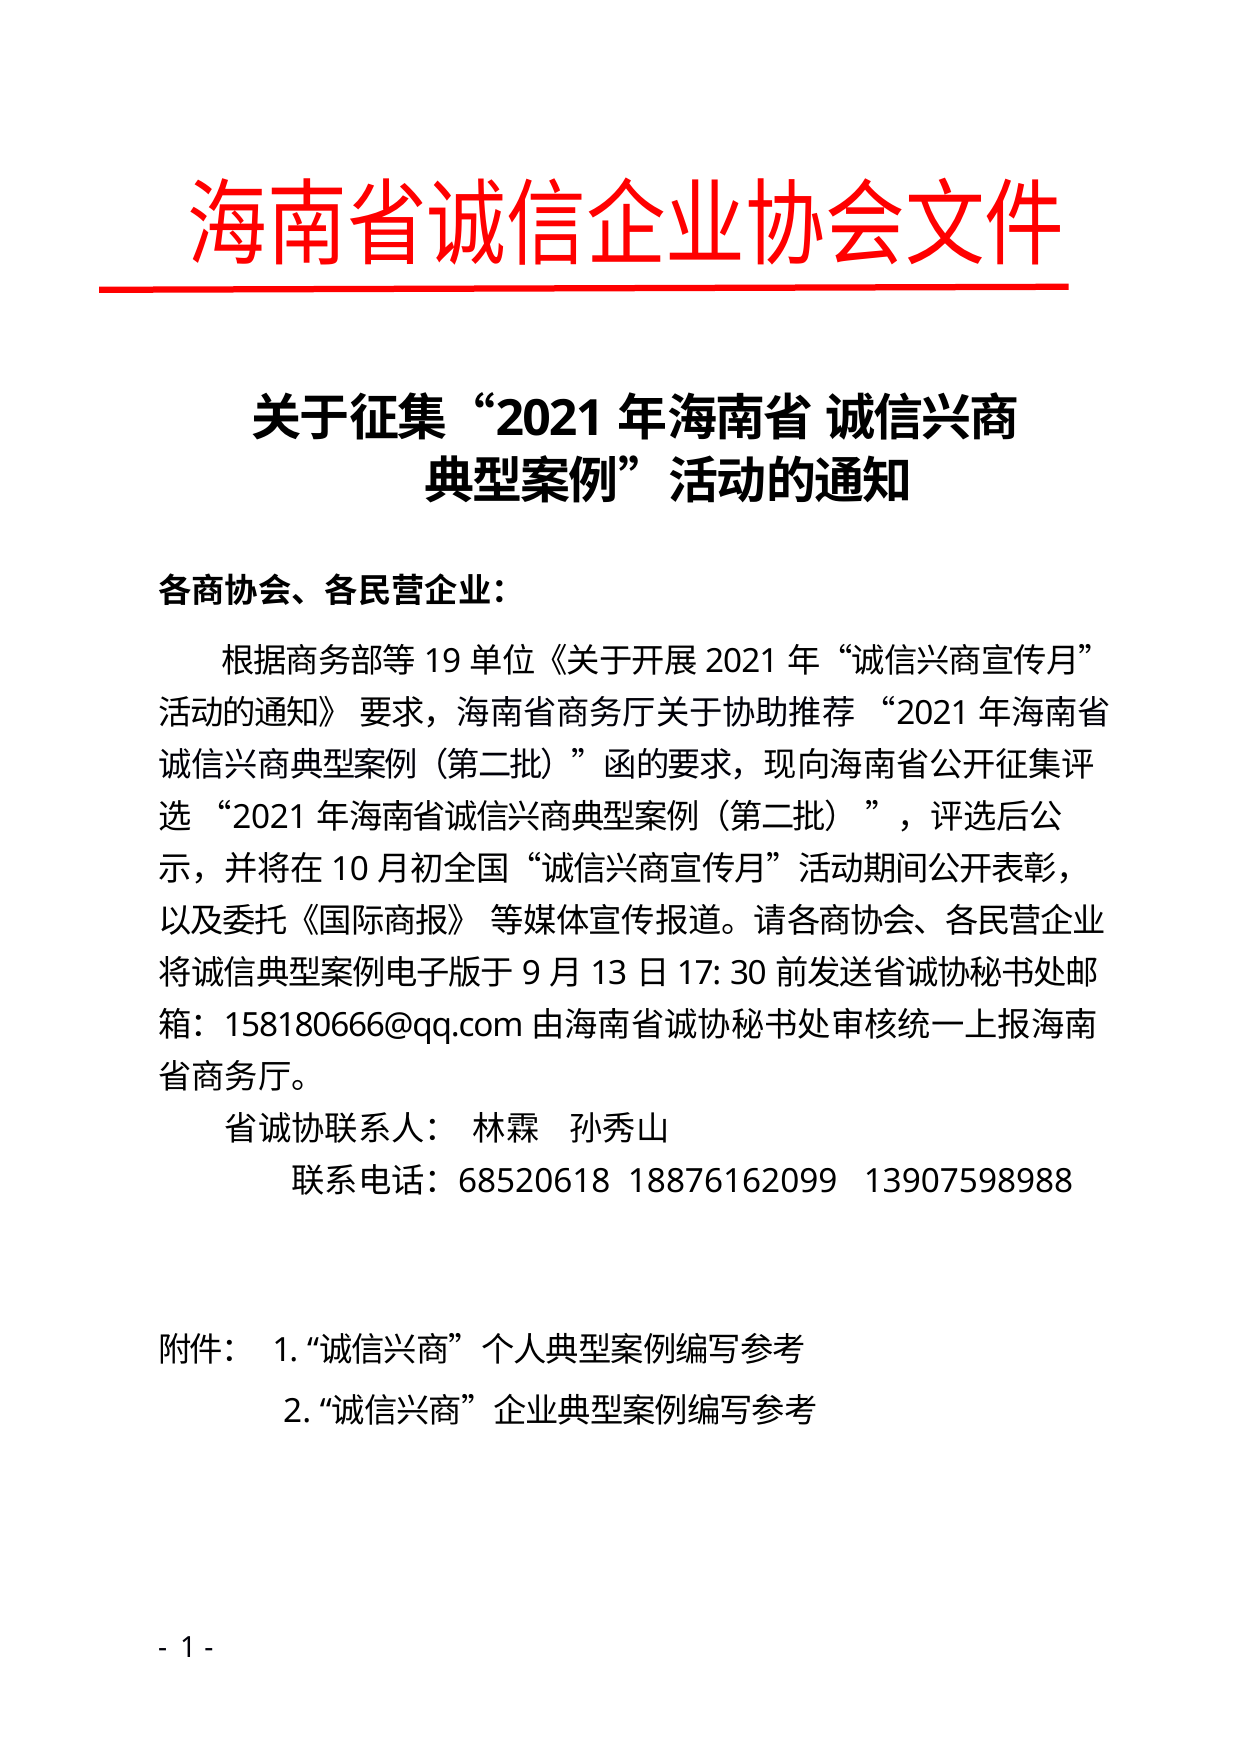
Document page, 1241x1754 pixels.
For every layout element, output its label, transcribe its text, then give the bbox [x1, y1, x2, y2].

text 典型案例”活动的通知 [224, 457, 1114, 509]
text 联系电话：68520618 18876162099 13907598988 [158, 1151, 1114, 1203]
text 根据商务部等 19 单位《关于开展 2021 年“诚信兴商宣传月” 活动的通知》 要求，海南省商务厅关于协助推荐 “2021 年海南省诚信兴商典型案例（第二批）”函的要求，现向海南省公开征集评选 “2021 年海南省诚信兴商典型案例（第二批） ”，评选后公示，并将在 10 月初全国“诚信兴商宣传月”活动期间公开表彰，以及委托《国际商报》 等媒体宣传报道。请各商协会、各民营企业将诚信典型案例电子版于 9 月 13 日 17: 30 前发送省诚协秘书处邮箱：158180666@qq.com 由海南省诚协秘书处审核统一上报海南省商务厅。 [158, 630, 1114, 1099]
text 各商协会、各民营企业： [158, 561, 1114, 613]
text 省诚协联系人： 林霖 孙秀山 [158, 1099, 1114, 1151]
text 附件： 1. “诚信兴商”个人典型案例编写参考 [158, 1337, 1114, 1368]
text 2. “诚信兴商”企业典型案例编写参考 [158, 1397, 1114, 1429]
text 关于征集“2021 年海南省 诚信兴商 [158, 394, 1114, 446]
text 海南省诚信企业协会文件 [114, 149, 1138, 285]
